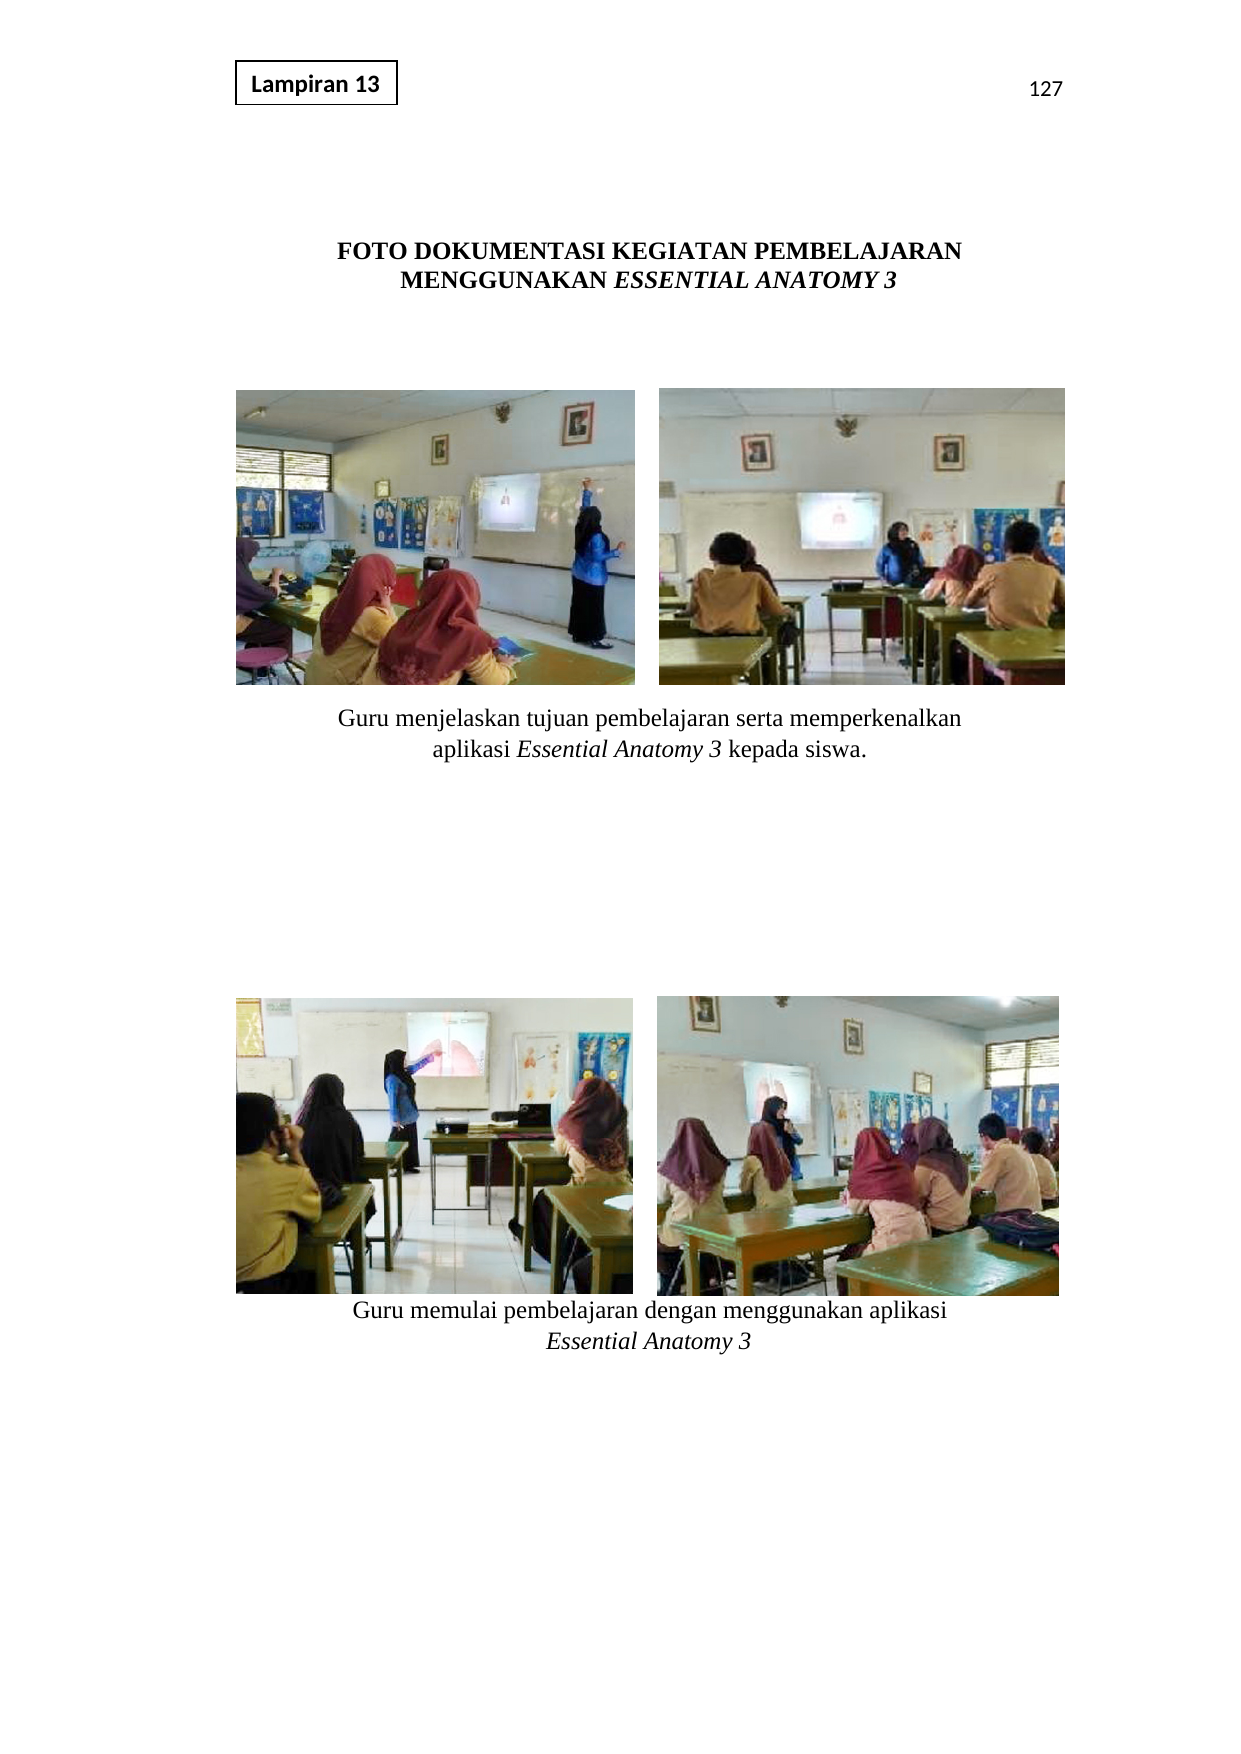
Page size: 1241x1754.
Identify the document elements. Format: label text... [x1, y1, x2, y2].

text MENGGUNAKAN ESSENTIAL ANATOMY 3 [236, 265, 1063, 294]
picture [659, 388, 1065, 685]
text Guru menjelaskan tujuan pembelajaran serta memperkenalkan aplikasi Essential Anatomy 3 kepada siswa. [325, 399, 974, 763]
picture [657, 996, 1059, 1296]
picture [236, 998, 633, 1294]
text Guru memulai pembelajaran dengan menggunakan aplikasi Essential Anatomy 3 [325, 1295, 974, 1355]
picture [236, 390, 635, 685]
text FOTO DOKUMENTASI KEGIATAN PEMBELAJARAN [236, 236, 1063, 265]
